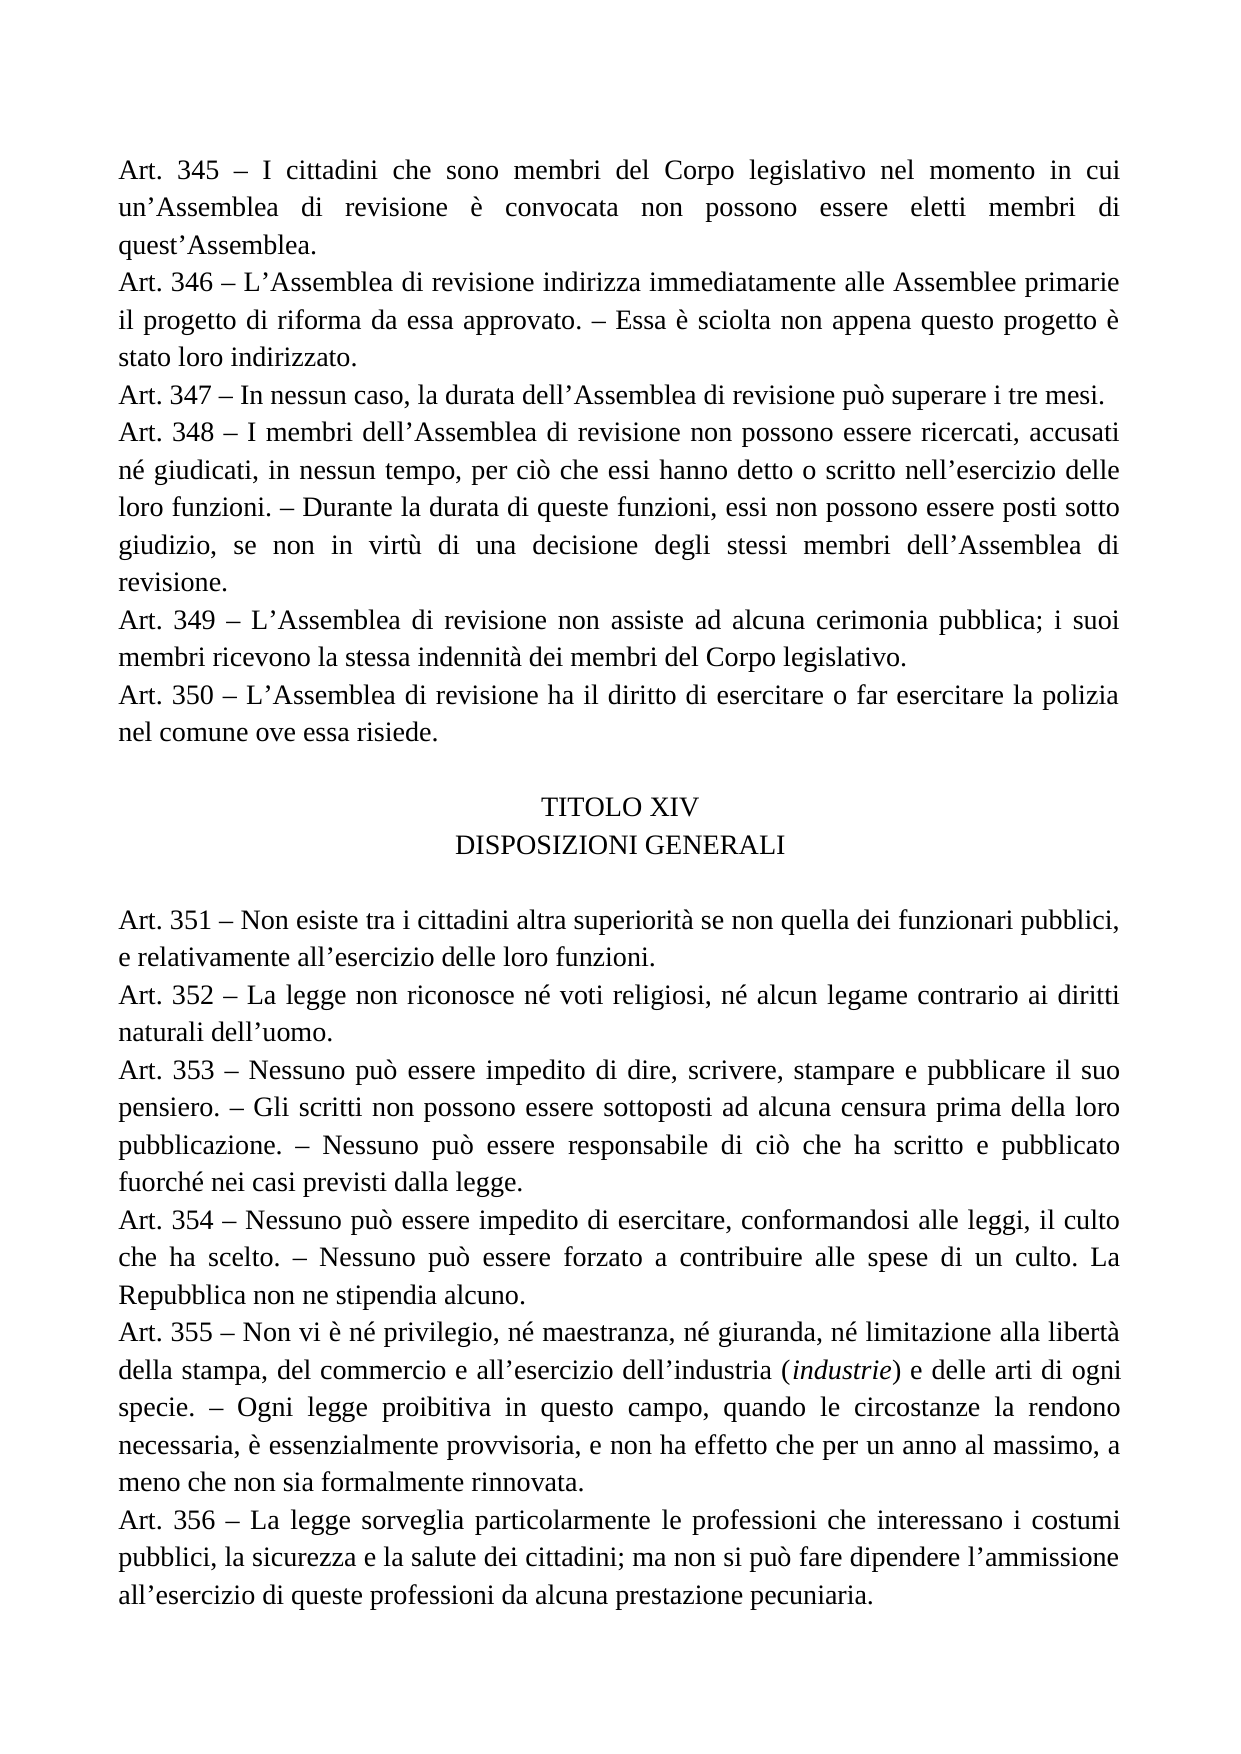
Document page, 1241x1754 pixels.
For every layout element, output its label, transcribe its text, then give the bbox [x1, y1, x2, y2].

text Art. 354 – Nessuno può essere impedito di esercitare, conformandosi alle leggi, il culto che ha scelto. – Nessuno può essere forzato a contribuire alle spese di un culto. La Repubblica non ne stipendia alcuno. [118, 1198, 1122, 1310]
text Art. 348 – I membri dell’Assemblea di revisione non possono essere ricercati, accusati né giudicati, in nessun tempo, per ciò che essi hanno detto o scritto nell’esercizio delle loro funzioni. – Durante la durata di queste funzioni, essi non possono essere posti sotto giudizio, se non in virtù di una decisione degli stessi membri dell’Assemblea di revisione. [118, 410, 1122, 598]
text TITOLO XIV [118, 785, 1122, 823]
text DISPOSIZIONI GENERALI [118, 823, 1122, 860]
text Art. 345 – I cittadini che sono membri del Corpo legislativo nel momento in cui un’Assemblea di revisione è convocata non possono essere eletti membri di quest’Assemblea. [118, 148, 1122, 260]
text Art. 347 – In nessun caso, la durata dell’Assemblea di revisione può superare i tre mesi. [118, 373, 1122, 410]
text Art. 353 – Nessuno può essere impedito di dire, scrivere, stampare e pubblicare il suo pensiero. – Gli scritti non possono essere sottoposti ad alcuna censura prima della loro pubblicazione. – Nessuno può essere responsabile di ciò che ha scritto e pubblicato fuorché nei casi previsti dalla legge. [118, 1048, 1122, 1198]
text Art. 352 – La legge non riconosce né voti religiosi, né alcun legame contrario ai diritti naturali dell’uomo. [118, 973, 1122, 1048]
text Art. 346 – L’Assemblea di revisione indirizza immediatamente alle Assemblee primarie il progetto di riforma da essa approvato. – Essa è sciolta non appena questo progetto è stato loro indirizzato. [118, 260, 1122, 373]
text Art. 356 – La legge sorveglia particolarmente le professioni che interessano i costumi pubblici, la sicurezza e la salute dei cittadini; ma non si può fare dipendere l’ammissione all’esercizio di queste professioni da alcuna prestazione pecuniaria. [118, 1498, 1122, 1610]
text Art. 355 – Non vi è né privilegio, né maestranza, né giuranda, né limitazione alla libertà della stampa, del commercio e all’esercizio dell’industria (industrie) e delle arti di ogni specie. – Ogni legge proibitiva in questo campo, quando le circostanze la rendono necessaria, è essenzialmente provvisoria, e non ha effetto che per un anno al massimo, a meno che non sia formalmente rinnovata. [118, 1310, 1122, 1498]
text Art. 350 – L’Assemblea di revisione ha il diritto di esercitare o far esercitare la polizia nel comune ove essa risiede. [118, 673, 1122, 748]
text Art. 349 – L’Assemblea di revisione non assiste ad alcuna cerimonia pubblica; i suoi membri ricevono la stessa indennità dei membri del Corpo legislativo. [118, 598, 1122, 673]
text Art. 351 – Non esiste tra i cittadini altra superiorità se non quella dei funzionari pubblici, e relativamente all’esercizio delle loro funzioni. [118, 898, 1122, 973]
